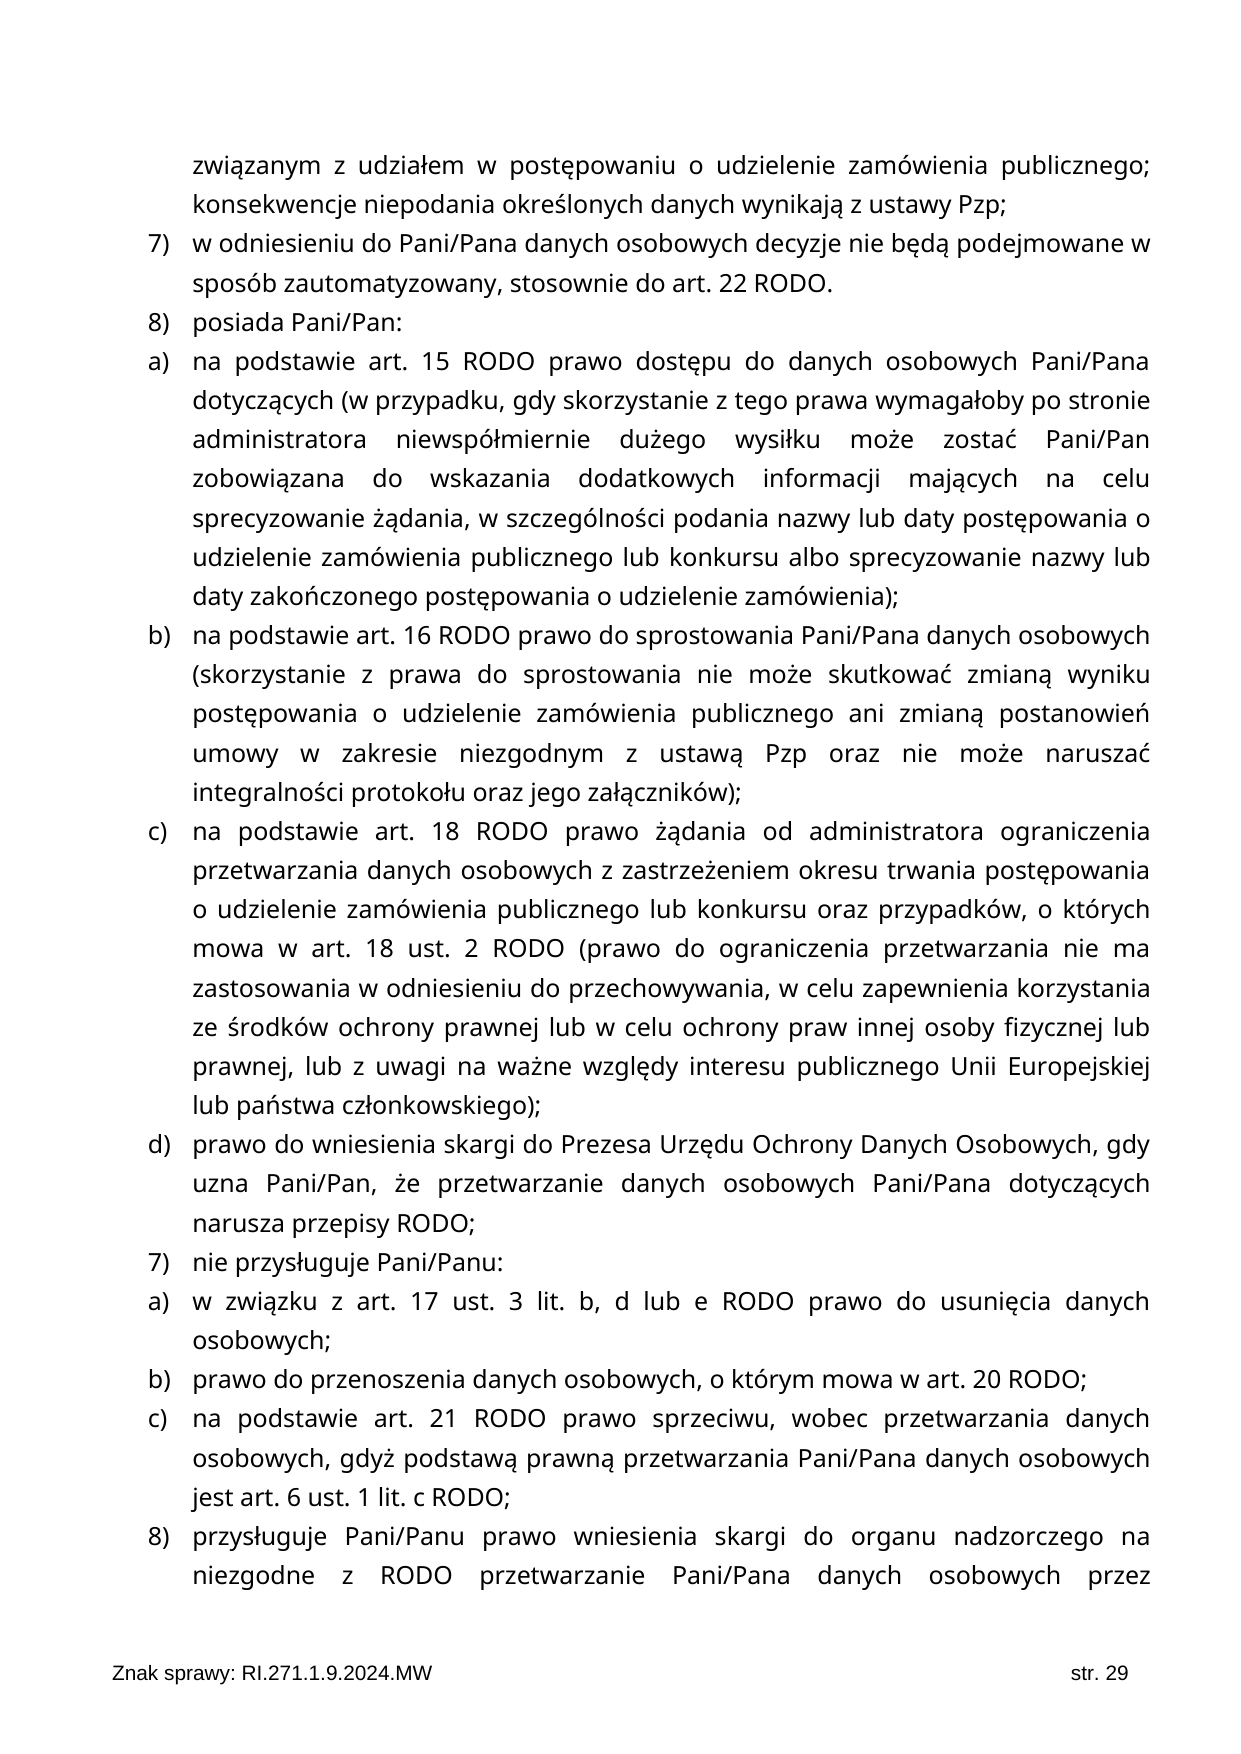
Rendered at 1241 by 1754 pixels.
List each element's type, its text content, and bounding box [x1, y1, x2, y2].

list na podstawie art. 18 RODO prawo żądania od administratora ograniczenia przetwarzania danych osobowych z zastrzeżeniem okresu trwania postępowania o udzielenie zamówienia publicznego lub konkursu oraz przypadków, o których mowa w art. 18 ust. 2 RODO (prawo do ograniczenia przetwarzania nie ma zastosowania w odniesieniu do przechowywania, w celu zapewnienia korzystania ze środków ochrony prawnej lub w celu ochrony praw innej osoby fizycznej lub prawnej, lub z uwagi na ważne względy interesu publicznego Unii Europejskiej lub państwa członkowskiego); [148, 813, 1152, 1122]
list prawo do przenoszenia danych osobowych, o którym mowa w art. 20 RODO; [148, 1362, 1152, 1396]
list na podstawie art. 15 RODO prawo dostępu do danych osobowych Pani/Pana dotyczących (w przypadku, gdy skorzystanie z tego prawa wymagałoby po stronie administratora niewspółmiernie dużego wysiłku może zostać Pani/Pan zobowiązana do wskazania dodatkowych informacji mających na celu sprecyzowanie żądania, w szczególności podania nazwy lub daty postępowania o udzielenie zamówienia publicznego lub konkursu albo sprecyzowanie nazwy lub daty zakończonego postępowania o udzielenie zamówienia); [148, 343, 1152, 613]
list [148, 1518, 1152, 1592]
list na podstawie art. 16 RODO prawo do sprostowania Pani/Pana danych osobowych (skorzystanie z prawa do sprostowania nie może skutkować zmianą wyniku postępowania o udzielenie zamówienia publicznego ani zmianą postanowień umowy w zakresie niezgodnym z ustawą Pzp oraz nie może naruszać integralności protokołu oraz jego załączników); [148, 618, 1152, 808]
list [148, 148, 1152, 221]
list posiada Pani/Pan: [148, 304, 1152, 338]
list nie przysługuje Pani/Panu: [148, 1244, 1152, 1278]
list prawo do wniesienia skargi do Prezesa Urzędu Ochrony Danych Osobowych, gdy uzna Pani/Pan, że przetwarzanie danych osobowych Pani/Pana dotyczących narusza przepisy RODO; [148, 1127, 1152, 1239]
list w związku z art. 17 ust. 3 lit. b, d lub e RODO prawo do usunięcia danych osobowych; [148, 1283, 1152, 1357]
list w odniesieniu do Pani/Pana danych osobowych decyzje nie będą podejmowane w sposób zautomatyzowany, stosownie do art. 22 RODO. [148, 226, 1152, 299]
list na podstawie art. 21 RODO prawo sprzeciwu, wobec przetwarzania danych osobowych, gdyż podstawą prawną przetwarzania Pani/Pana danych osobowych jest art. 6 ust. 1 lit. c RODO; [148, 1401, 1152, 1513]
